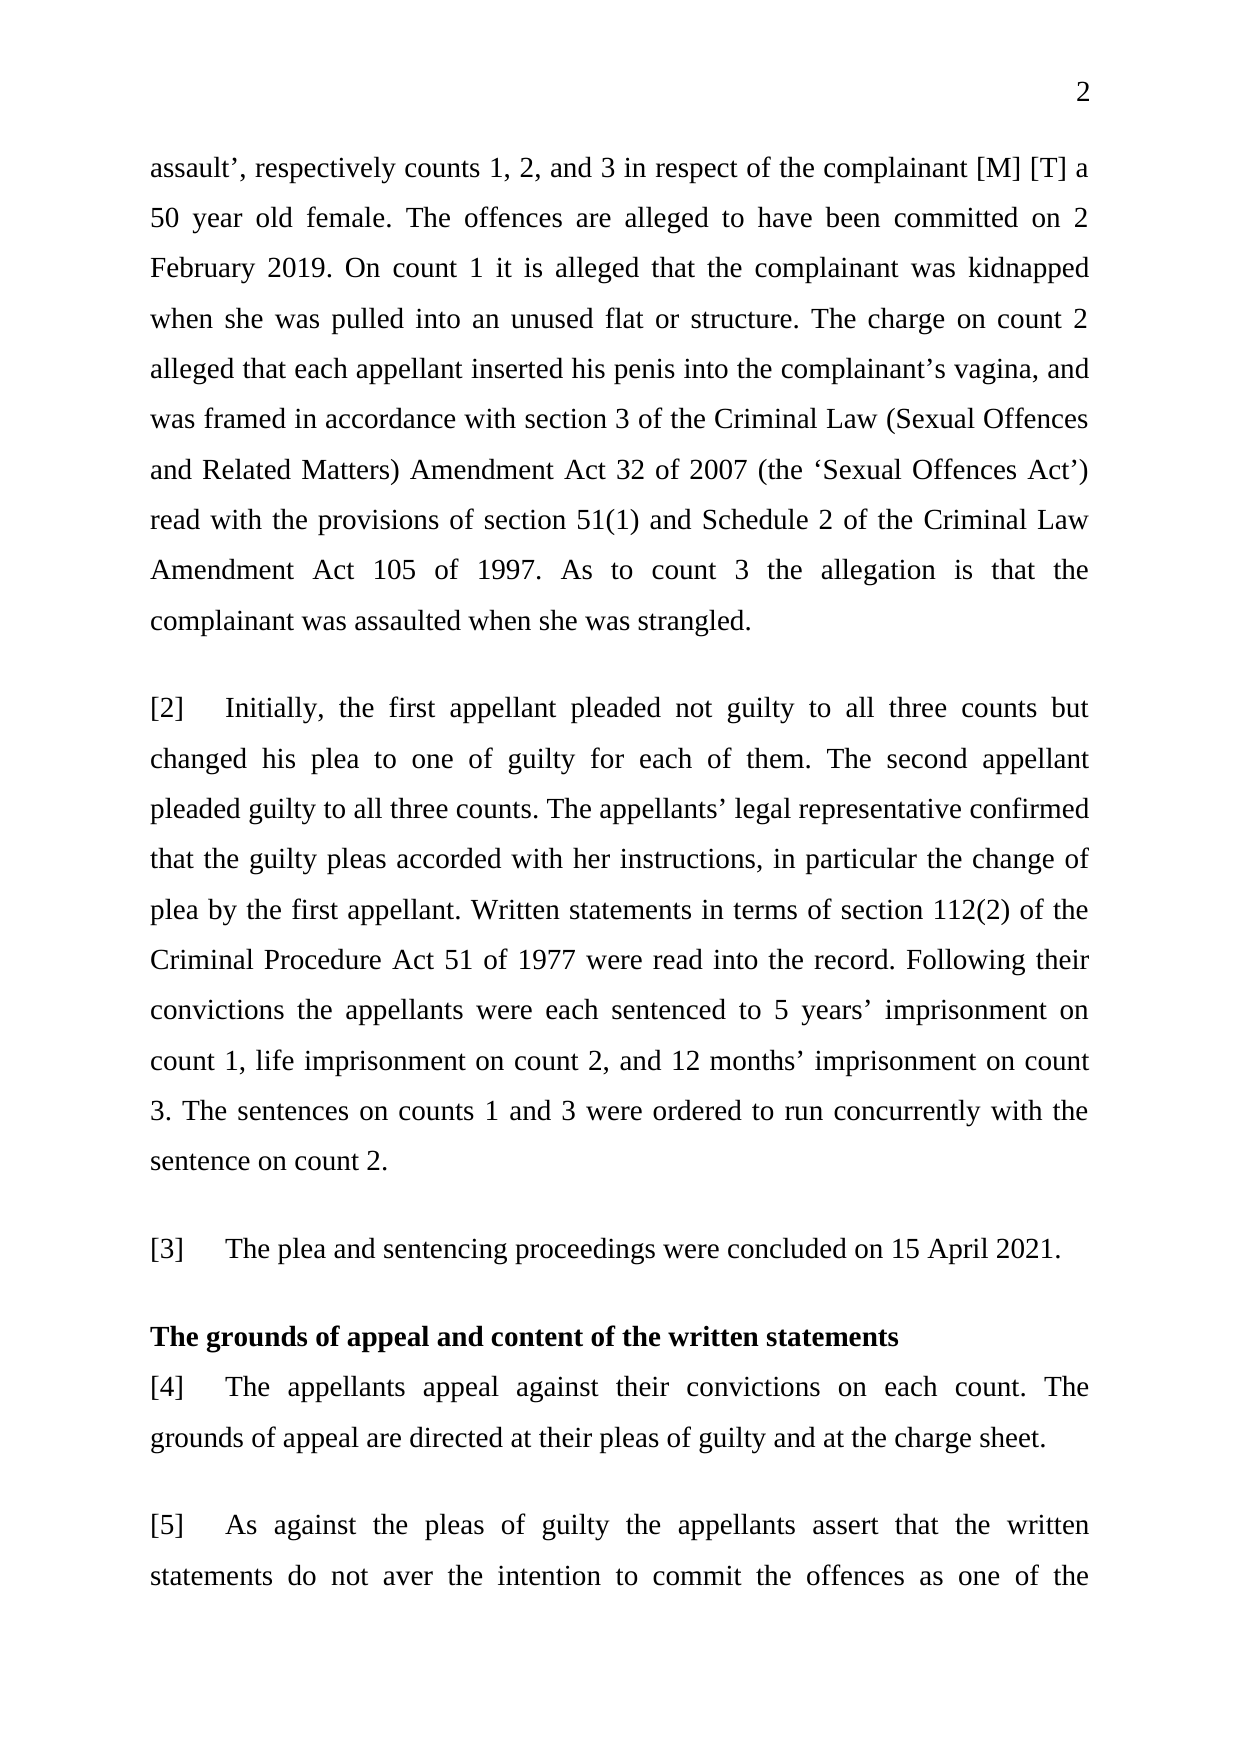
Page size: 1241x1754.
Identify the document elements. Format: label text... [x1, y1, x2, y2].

list [3] The plea and sentencing proceedings were concluded on 15 April 2021. [150, 1231, 1090, 1265]
list [4] The appellants appeal against their convictions on each count. The grounds of appeal are directed at their pleas of guilty and at the charge sheet. [150, 1369, 1090, 1453]
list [150, 150, 1090, 636]
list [150, 1507, 1090, 1591]
list The grounds of appeal and content of the written statements [150, 1319, 1090, 1353]
list [2] Initially, the first appellant pleaded not guilty to all three counts but changed his plea to one of guilty for each of them. The second appellant pleaded guilty to all three counts. The appellants’ legal representative confirmed that the guilty pleas accorded with her instructions, in particular the change of plea by the first appellant. Written statements in terms of section 112(2) of the Criminal Procedure Act 51 of 1977 were read into the record. Following their convictions the appellants were each sentenced to 5 years’ imprisonment on count 1, life imprisonment on count 2, and 12 months’ imprisonment on count 3. The sentences on counts 1 and 3 were ordered to run concurrently with the sentence on count 2. [150, 691, 1090, 1177]
